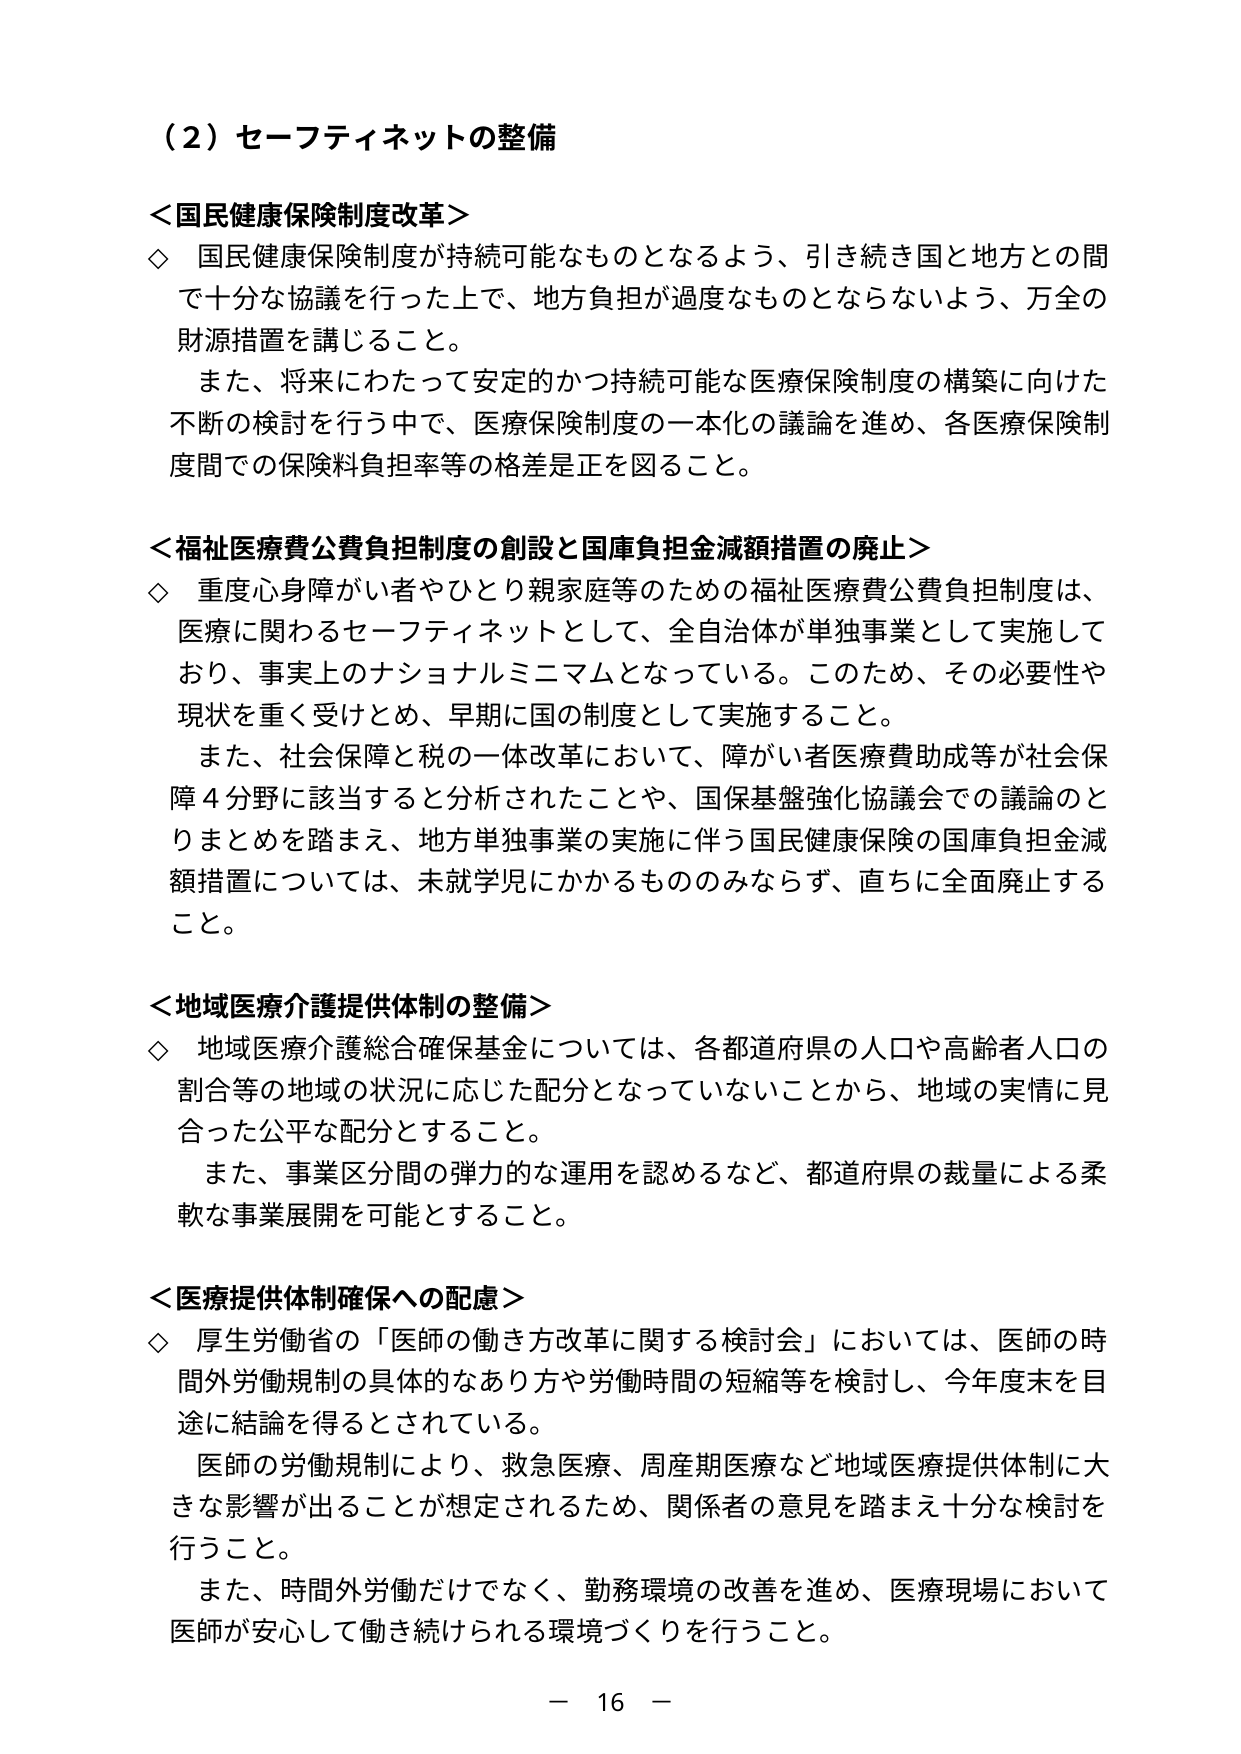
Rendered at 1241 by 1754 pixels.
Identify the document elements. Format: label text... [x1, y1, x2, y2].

text また、事業区分間の弾力的な運用を認めるなど、都道府県の裁量による柔軟な事業展開を可能とすること。 [148, 1150, 1110, 1233]
text また、社会保障と税の一体改革において、障がい者医療費助成等が社会保障４分野に該当すると分析されたことや、国保基盤強化協議会での議論のとりまとめを踏まえ、地方単独事業の実施に伴う国民健康保険の国庫負担金減額措置については、未就学児にかかるもののみならず、直ちに全面廃止すること。 [169, 733, 1110, 942]
text ◇ 重度心身障がい者やひとり親家庭等のための福祉医療費公費負担制度は、医療に関わるセーフティネットとして、全自治体が単独事業として実施しており、事実上のナショナルミニマムとなっている。このため、その必要性や現状を重く受けとめ、早期に国の制度として実施すること。 [148, 567, 1110, 733]
text また、時間外労働だけでなく、勤務環境の改善を進め、医療現場において医師が安心して働き続けられる環境づくりを行うこと。 [169, 1567, 1110, 1650]
text ＜医療提供体制確保への配慮＞ [148, 1275, 1110, 1317]
text ◇ 厚生労働省の「医師の働き方改革に関する検討会」においては、医師の時間外労働規制の具体的なあり方や労働時間の短縮等を検討し、今年度末を目途に結論を得るとされている。 [148, 1317, 1110, 1442]
text ＜福祉医療費公費負担制度の創設と国庫負担金減額措置の廃止＞ [148, 525, 1110, 567]
text また、将来にわたって安定的かつ持続可能な医療保険制度の構築に向けた不断の検討を行う中で、医療保険制度の一本化の議論を進め、各医療保険制度間での保険料負担率等の格差是正を図ること。 [169, 358, 1110, 483]
text ＜地域医療介護提供体制の整備＞ [148, 983, 1110, 1025]
text ◇ 国民健康保険制度が持続可能なものとなるよう、引き続き国と地方との間で十分な協議を行った上で、地方負担が過度なものとならないよう、万全の財源措置を講じること。 [148, 233, 1110, 358]
text （２）セーフティネットの整備 [148, 98, 1110, 173]
text 医師の労働規制により、救急医療、周産期医療など地域医療提供体制に大きな影響が出ることが想定されるため、関係者の意見を踏まえ十分な検討を行うこと。 [169, 1442, 1110, 1567]
text ◇ 地域医療介護総合確保基金については、各都道府県の人口や高齢者人口の割合等の地域の状況に応じた配分となっていないことから、地域の実情に見合った公平な配分とすること。 [148, 1025, 1110, 1150]
text ＜国民健康保険制度改革＞ [148, 192, 1110, 233]
